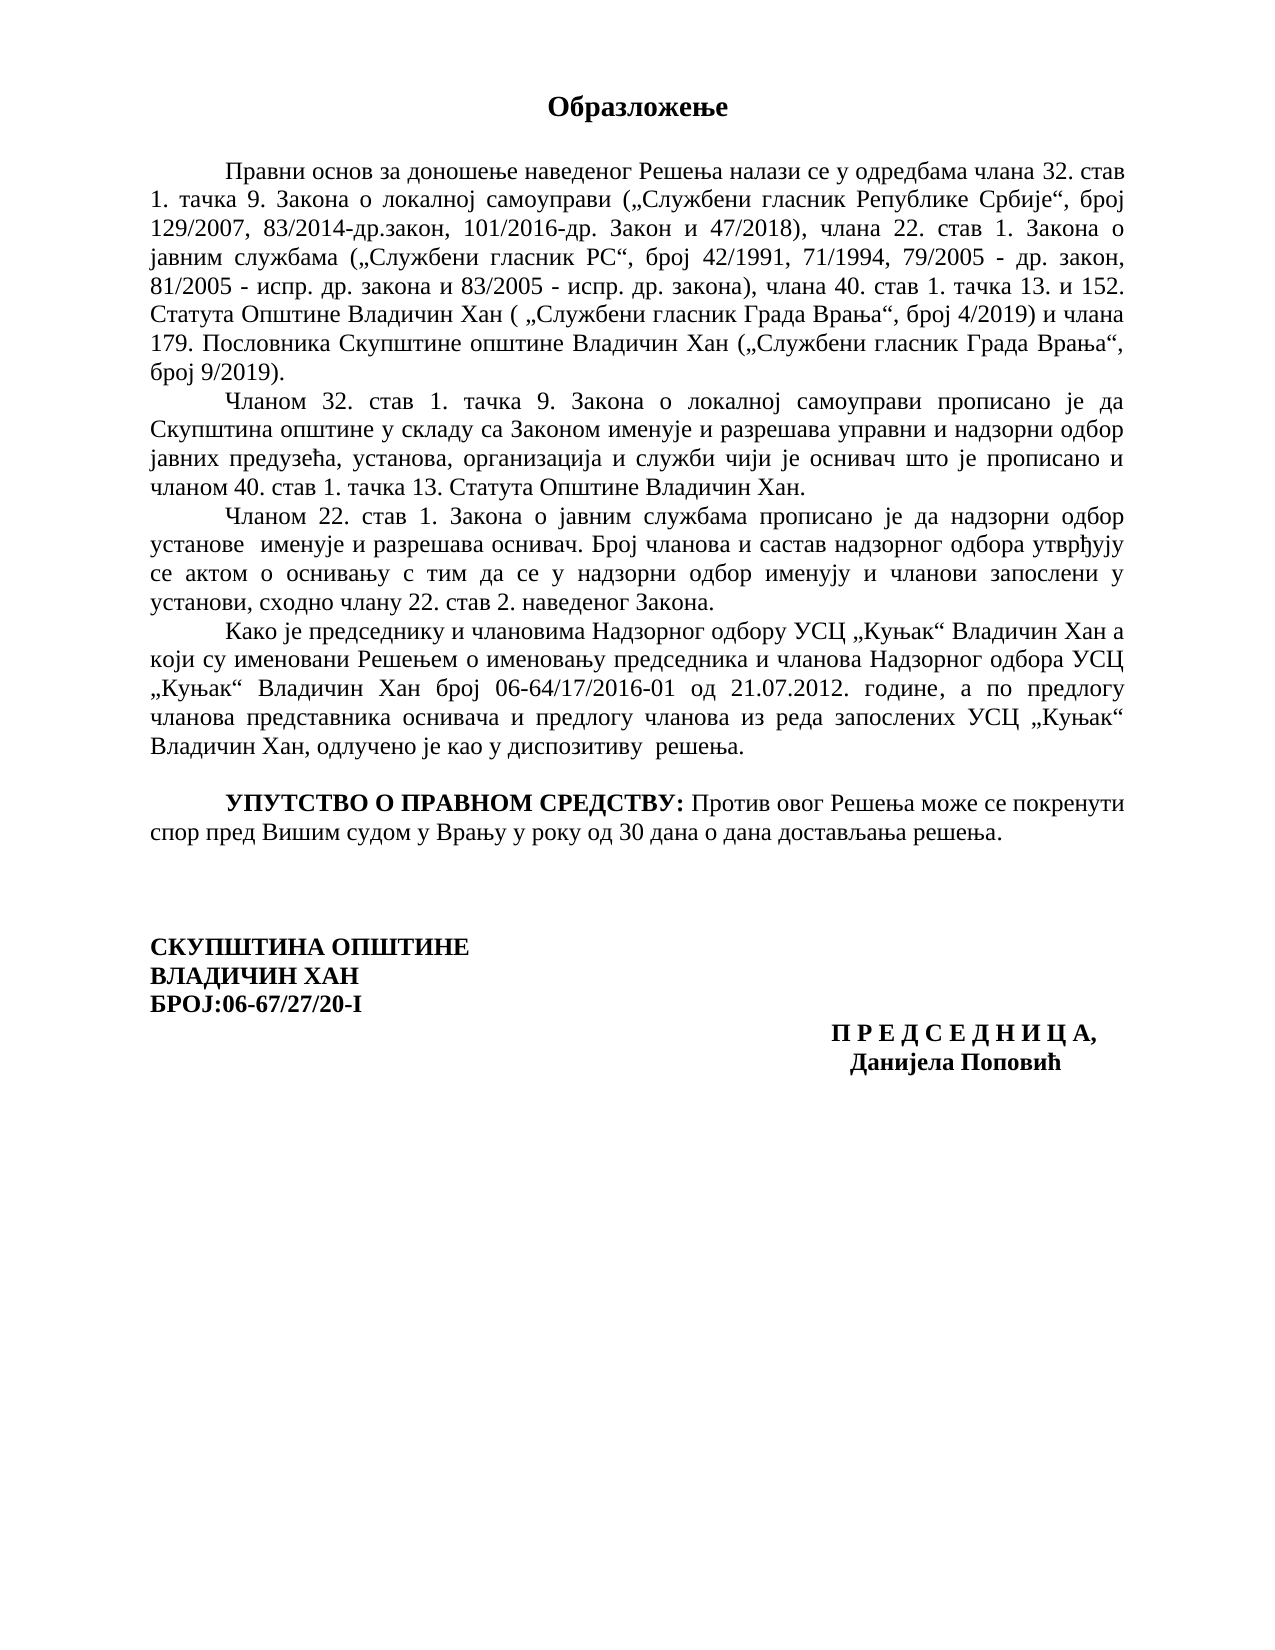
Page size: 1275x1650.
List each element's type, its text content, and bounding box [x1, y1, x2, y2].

text Како је председнику и члановима Надзорног одбору УСЦ „Куњак“ Владичин Хан а који су именовани Решењем о именовању председника и чланова Надзорног одбора УСЦ „Куњак“ Владичин Хан број 06-64/17/2016-01 од 21.07.2012. године, а по предлогу чланова представника оснивача и предлогу чланова из реда запослених УСЦ „Куњак“ Владичин Хан, одлучено је као у диспозитиву решења. [150, 616, 1125, 759]
text Чланом 22. став 1. Закона о јавним службама прописано је да надзорни одбор установе именује и разрешава оснивач. Број чланова и састав надзорног одбора утврђују се актом о оснивању с тим да се у надзорни одбор именују и чланови запослени у установи, сходно члану 22. став 2. наведеног Закона. [150, 501, 1125, 616]
text Данијела Поповић [825, 1047, 1125, 1076]
text БРОЈ:06-67/27/20-I [150, 989, 1125, 1018]
text СКУПШТИНА ОПШТИНЕ [150, 932, 1125, 961]
text Чланом 32. став 1. тачка 9. Закона о локалној самоуправи прописано је да Скупштина општине у складу са Законом именује и разрешава управни и надзорни одбор јавних предузећа, установа, организација и служби чији је оснивач што је прописано и чланом 40. став 1. тачка 13. Статута Општине Владичин Хан. [150, 386, 1125, 501]
text ВЛАДИЧИН ХАН [150, 961, 1125, 989]
text Правни основ за доношење наведеног Решења налази се у одредбама члана 32. став 1. тачка 9. Закона о локалној самоуправи („Службени гласник Републике Србије“, број 129/2007, 83/2014-др.закон, 101/2016-др. Закон и 47/2018), члана 22. став 1. Закона о јавним службама („Службени гласник РС“, број 42/1991, 71/1994, 79/2005 - др. закон, 81/2005 - испр. др. закона и 83/2005 - испр. др. закона), члана 40. став 1. тачка 13. и 152. Статута Општине Владичин Хан ( „Службени гласник Града Врања“, број 4/2019) и члана 179. Пословника Скупштине општине Владичин Хан („Службени гласник Града Врања“, број 9/2019). [150, 156, 1125, 386]
text Образложење [150, 89, 1125, 122]
text УПУТСТВО О ПРАВНОМ СРЕДСТВУ: Против овог Решења може се покренути спор пред Вишим судом у Врању у року од 30 дана о дана достављања решења. [150, 788, 1125, 846]
text П Р Е Д С Е Д Н И Ц А, [825, 1018, 1125, 1047]
